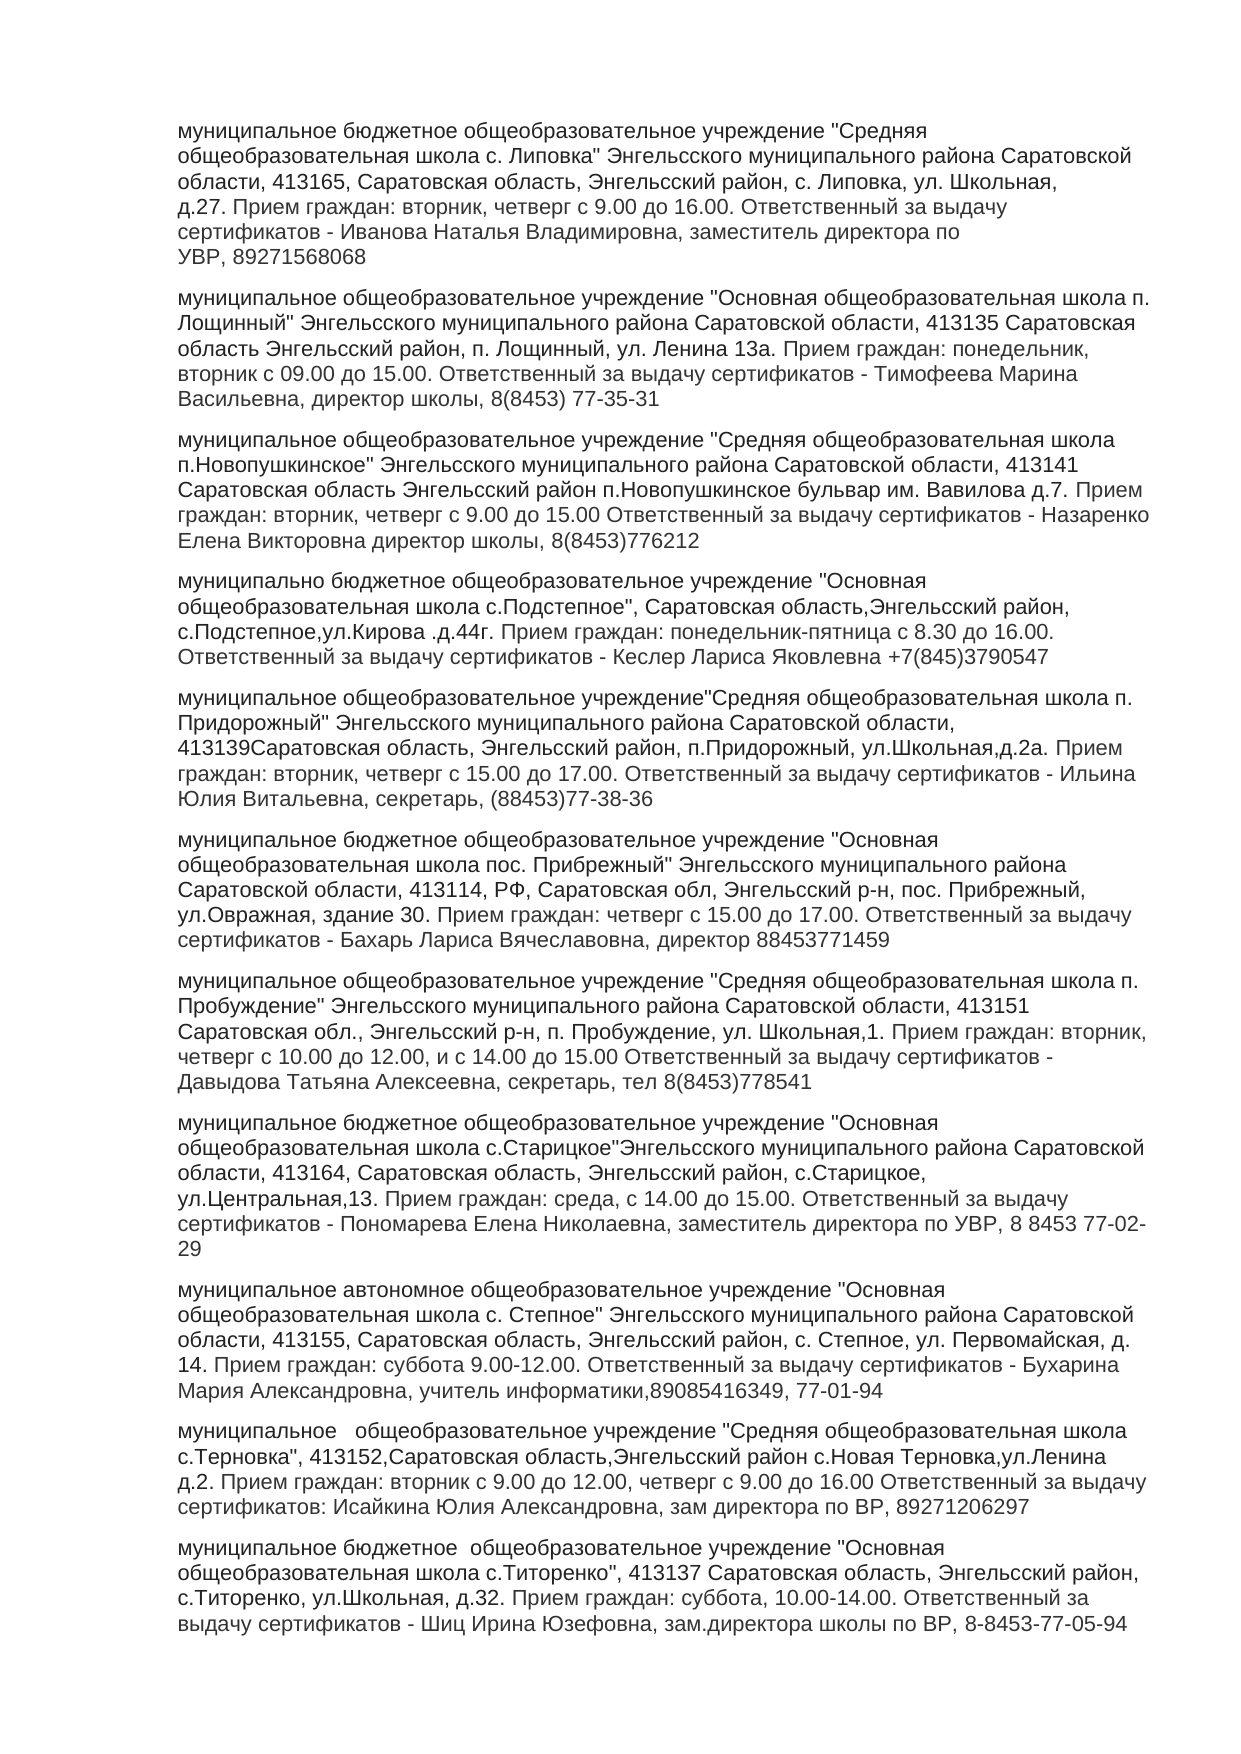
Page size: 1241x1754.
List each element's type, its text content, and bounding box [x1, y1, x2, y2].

text муниципальное бюджетное общеобразовательное учреждение "Основная общеобразовательная школа пос. Прибрежный" Энгельсского муниципального района Саратовской области, 413114, РФ, Саратовская обл, Энгельсский р-н, пос. Прибрежный, ул.Овражная, здание 30. Прием граждан: четверг с 15.00 до 17.00. Ответственный за выдачу сертификатов - Бахарь Лариса Вячеславовна, директор 88453771459 [177, 826, 1152, 952]
text муниципальное общеобразовательное учреждение "Средняя общеобразовательная школа с.Терновка", 413152,Саратовская область,Энгельсский район с.Новая Терновка,ул.Ленина д.2. Прием граждан: вторник с 9.00 до 12.00, четверг с 9.00 до 16.00 Ответственный за выдачу сертификатов: Исайкина Юлия Александровна, зам директора по ВР, 89271206297 [177, 1418, 1152, 1519]
text муниципальное общеобразовательное учреждение "Средняя общеобразовательная школа п. Пробуждение" Энгельсского муниципального района Саратовской области, 413151 Саратовская обл., Энгельсский р-н, п. Пробуждение, ул. Школьная,1. Прием граждан: вторник, четверг с 10.00 до 12.00, и с 14.00 до 15.00 Ответственный за выдачу сертификатов - Давыдова Татьяна Алексеевна, секретарь, тел 8(8453)778541 [177, 968, 1152, 1094]
text муниципальное бюджетное общеобразовательное учреждение "Основная общеобразовательная школа с.Старицкое"Энгельсского муниципального района Саратовской области, 413164, Саратовская область, Энгельсский район, с.Старицкое, ул.Центральная,13. Прием граждан: среда, с 14.00 до 15.00. Ответственный за выдачу сертификатов - Пономарева Елена Николаевна, заместитель директора по УВР, 8 8453 77-02-29 [177, 1110, 1152, 1261]
text муниципальное автономное общеобразовательное учреждение "Основная общеобразовательная школа с. Степное" Энгельсского муниципального района Саратовской области, 413155, Саратовская область, Энгельсский район, с. Степное, ул. Первомайская, д. 14. Прием граждан: суббота 9.00-12.00. Ответственный за выдачу сертификатов - Бухарина Мария Александровна, учитель информатики,89085416349, 77-01-94 [177, 1277, 1152, 1403]
text муниципальное бюджетное общеобразовательное учреждение "Средняя общеобразовательная школа с. Липовка" Энгельсского муниципального района Саратовской области, 413165, Саратовская область, Энгельсский район, с. Липовка, ул. Школьная, д.27. Прием граждан: вторник, четверг с 9.00 до 16.00. Ответственный за выдачу сертификатов - Иванова Наталья Владимировна, заместитель директора по УВР, 89271568068 [177, 118, 1152, 269]
text муниципальное общеобразовательное учреждение"Средняя общеобразовательная школа п. Придорожный" Энгельсского муниципального района Саратовской области, 413139Саратовская область, Энгельсский район, п.Придорожный, ул.Школьная,д.2а. Прием граждан: вторник, четверг с 15.00 до 17.00. Ответственный за выдачу сертификатов - Ильина Юлия Витальевна, секретарь, (88453)77-38-36 [177, 685, 1152, 811]
text муниципальное бюджетное общеобразовательное учреждение "Основная общеобразовательная школа с.Титоренко", 413137 Саратовская область, Энгельсский район, с.Титоренко, ул.Школьная, д.32. Прием граждан: суббота, 10.00-14.00. Ответственный за выдачу сертификатов - Шиц Ирина Юзефовна, зам.директора школы по ВР, 8-8453-77-05-94 [177, 1535, 1152, 1636]
text муниципальное общеобразовательное учреждение "Основная общеобразовательная школа п. Лощинный" Энгельсского муниципального района Саратовской области, 413135 Саратовская область Энгельсский район, п. Лощинный, ул. Ленина 13а. Прием граждан: понедельник, вторник с 09.00 до 15.00. Ответственный за выдачу сертификатов - Тимофеева Марина Васильевна, директор школы, 8(8453) 77-35-31 [177, 285, 1152, 411]
text муниципальное общеобразовательное учреждение "Средняя общеобразовательная школа п.Новопушкинское" Энгельсского муниципального района Саратовской области, 413141 Саратовская область Энгельсский район п.Новопушкинское бульвар им. Вавилова д.7. Прием граждан: вторник, четверг с 9.00 до 15.00 Ответственный за выдачу сертификатов - Назаренко Елена Викторовна директор школы, 8(8453)776212 [177, 427, 1152, 553]
text муниципально бюджетное общеобразовательное учреждение "Основная общеобразовательная школа с.Подстепное", Саратовская область,Энгельсский район, с.Подстепное,ул.Кирова .д.44г. Прием граждан: понедельник-пятница с 8.30 до 16.00. Ответственный за выдачу сертификатов - Кеслер Лариса Яковлевна +7(845)3790547 [177, 568, 1152, 669]
